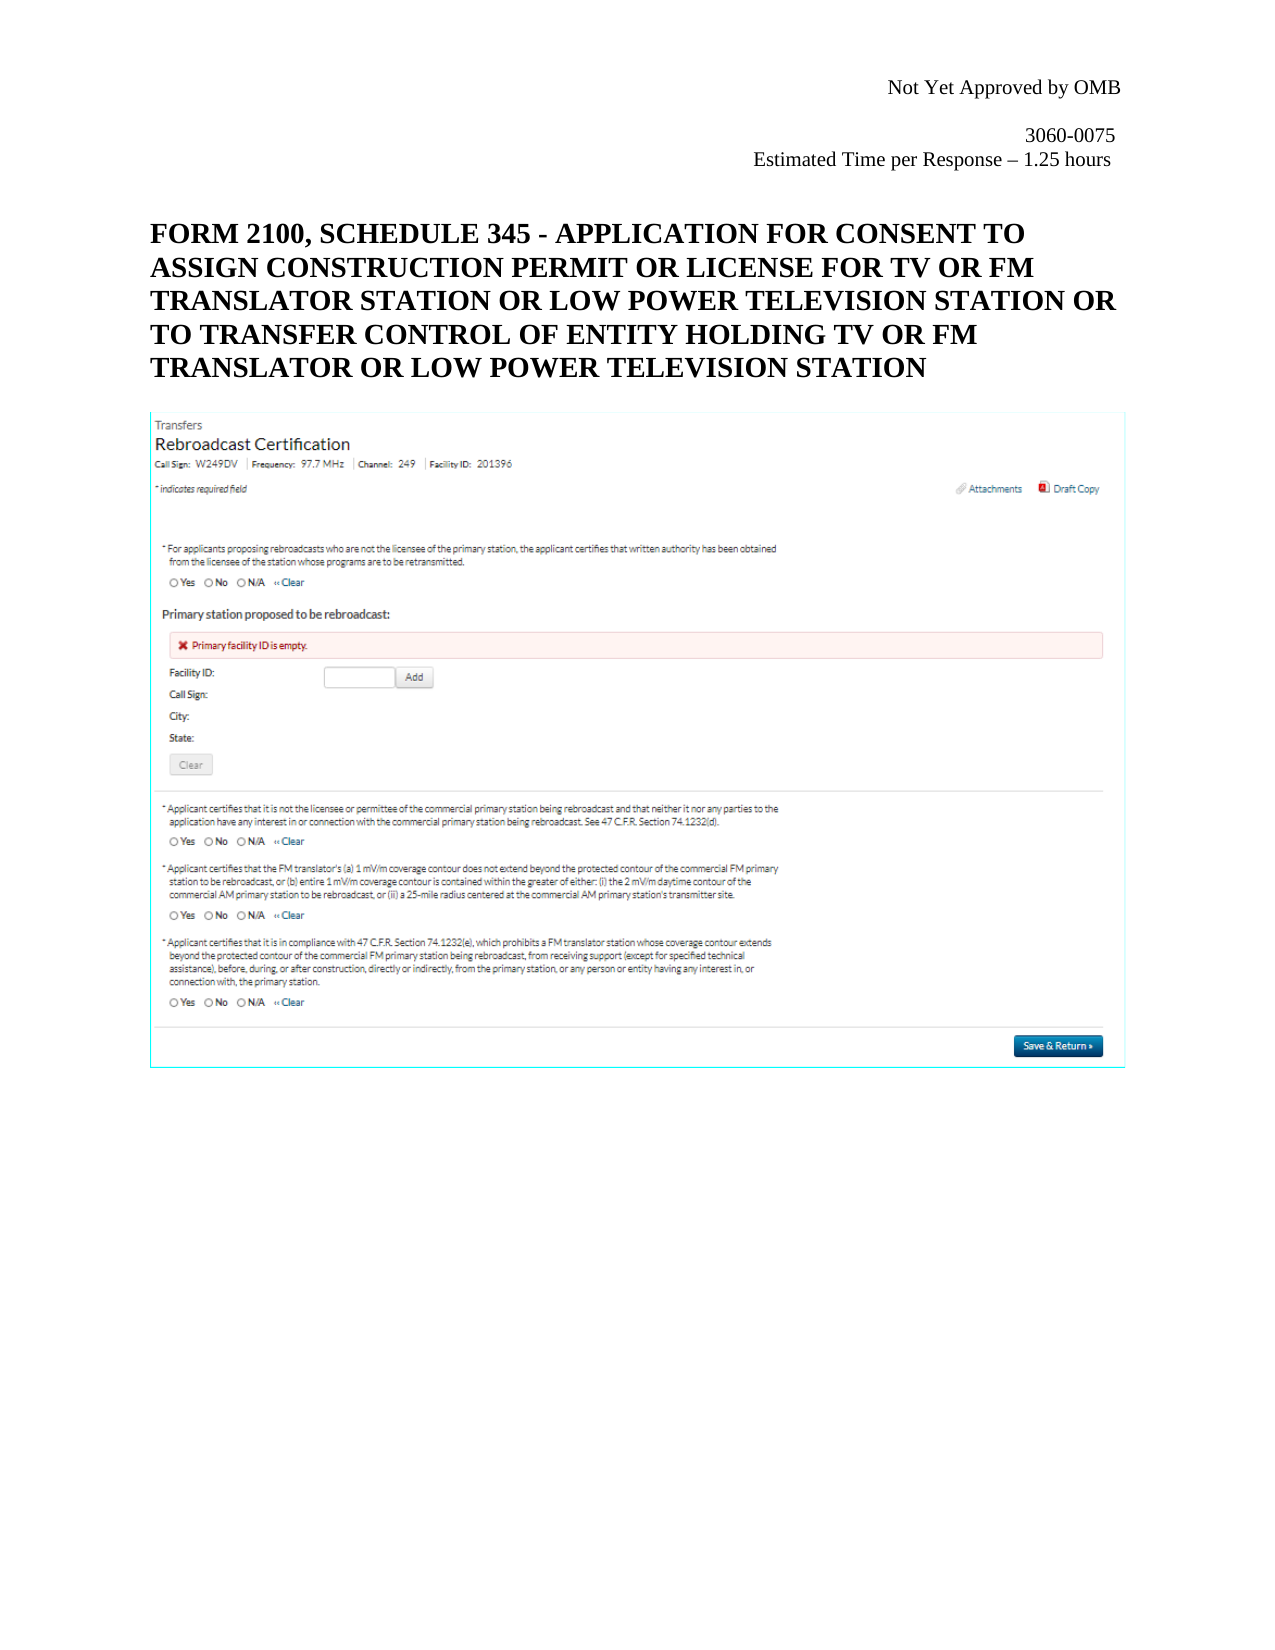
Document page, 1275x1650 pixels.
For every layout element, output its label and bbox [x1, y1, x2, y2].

picture [150, 412, 1125, 1068]
